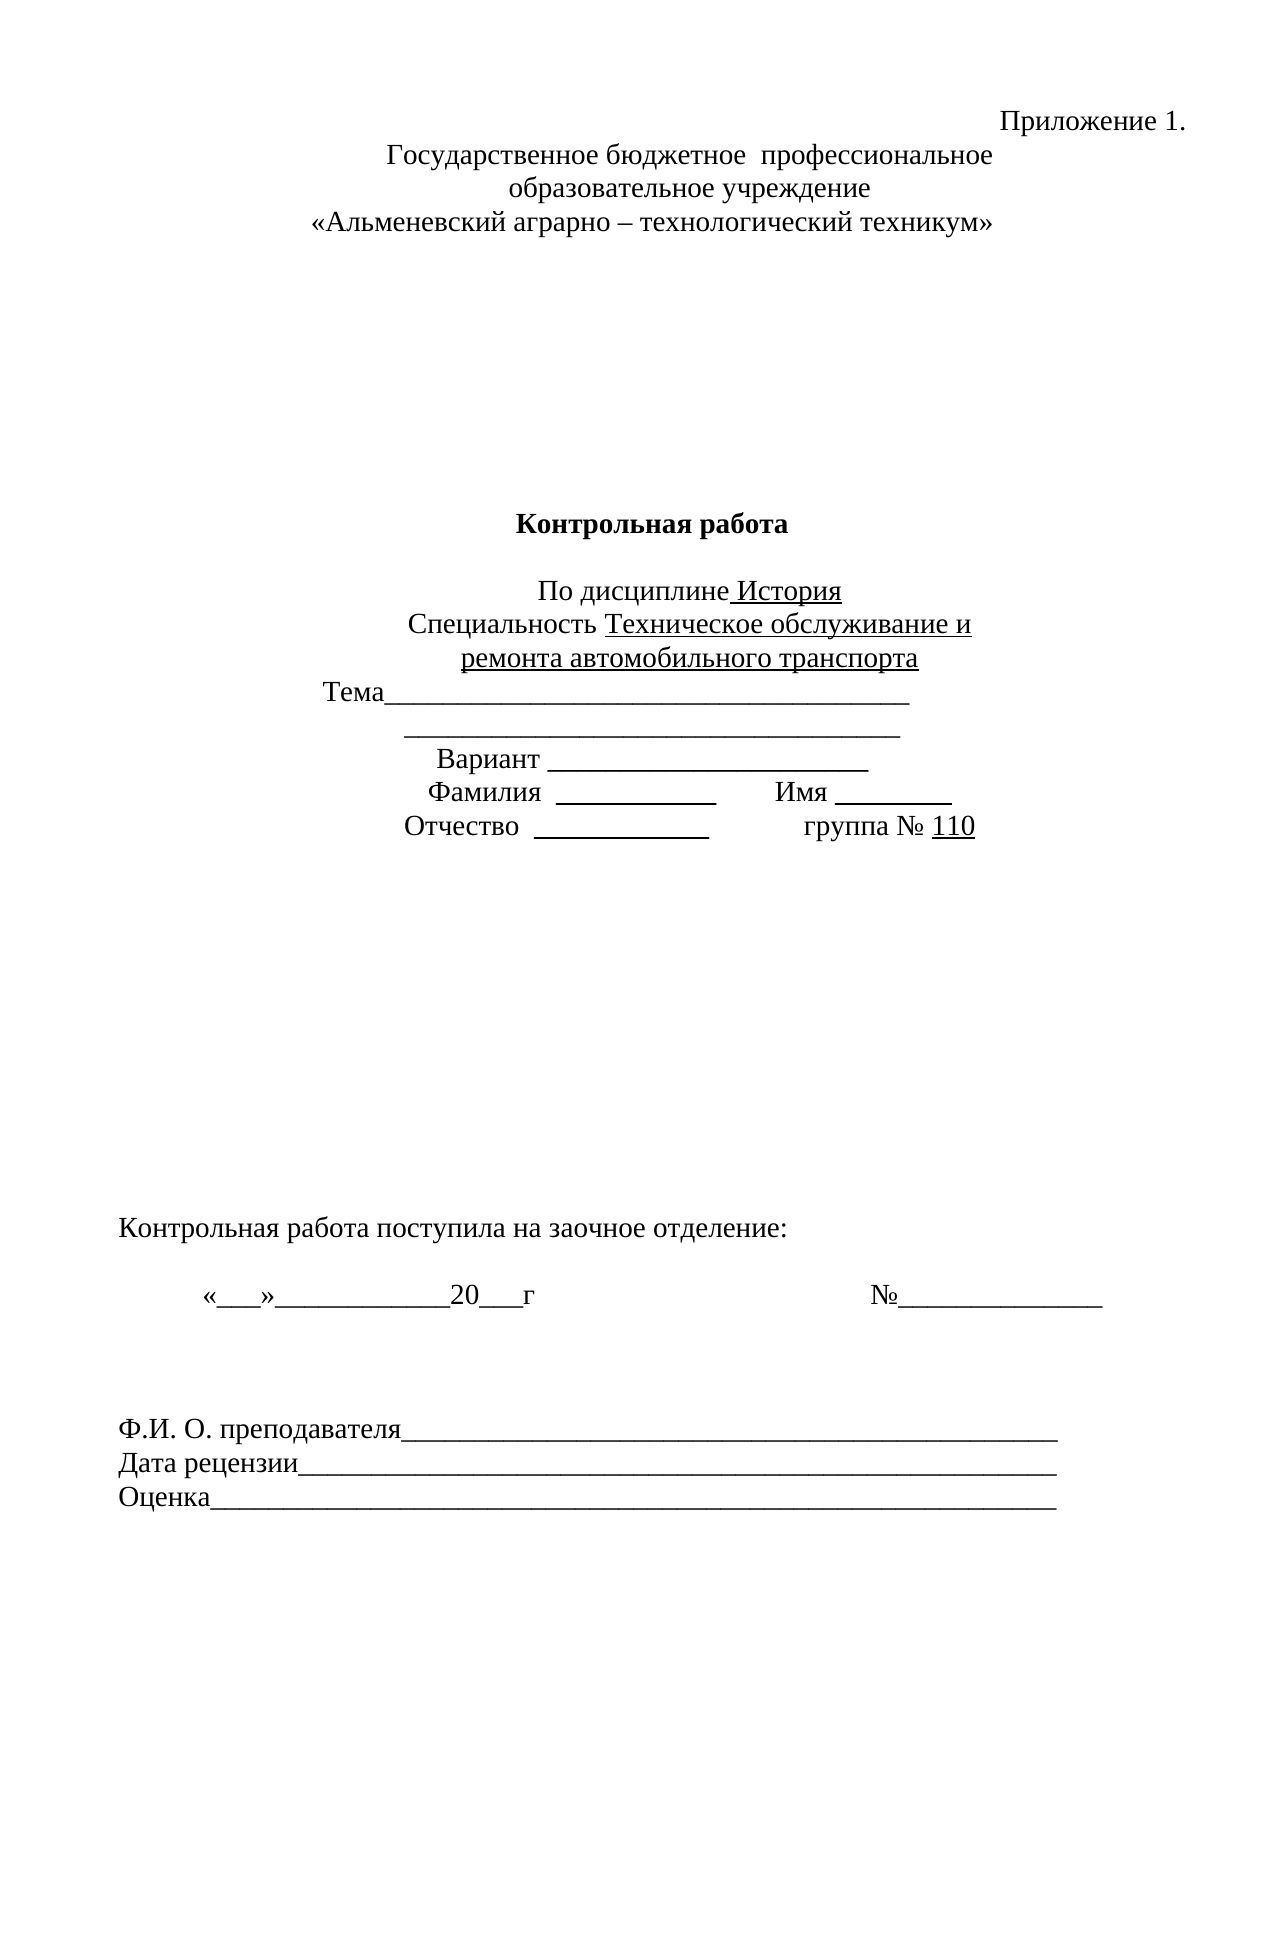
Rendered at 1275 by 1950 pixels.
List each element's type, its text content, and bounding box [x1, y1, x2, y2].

text «___»____________20___г №______________ [118, 1277, 1186, 1311]
text Отчество ____________ группа № 110 [118, 808, 1186, 841]
text Специальность Техническое обслуживание и [118, 607, 1186, 640]
text Фамилия ___________ Имя ________ [118, 774, 1186, 808]
text Дата рецензии____________________________________________________ [118, 1445, 1186, 1479]
text __________________________________ [118, 707, 1186, 741]
text Контрольная работа [118, 506, 1186, 539]
text Ф.И. О. преподавателя_____________________________________________ [118, 1412, 1186, 1445]
text Государственное бюджетное профессиональное [118, 137, 1186, 171]
text Оценка__________________________________________________________ [118, 1479, 1186, 1512]
text «Альменевский аграрно – технологический техникум» [118, 204, 1186, 238]
text По дисциплине История [118, 573, 1186, 607]
text Тема____________________________________ [118, 674, 1186, 707]
text образовательное учреждение [118, 171, 1186, 204]
text ремонта автомобильного транспорта [118, 640, 1186, 674]
text Контрольная работа поступила на заочное отделение: [118, 1210, 1186, 1244]
text Приложение 1. [118, 103, 1186, 137]
text Вариант ______________________ [118, 741, 1186, 774]
